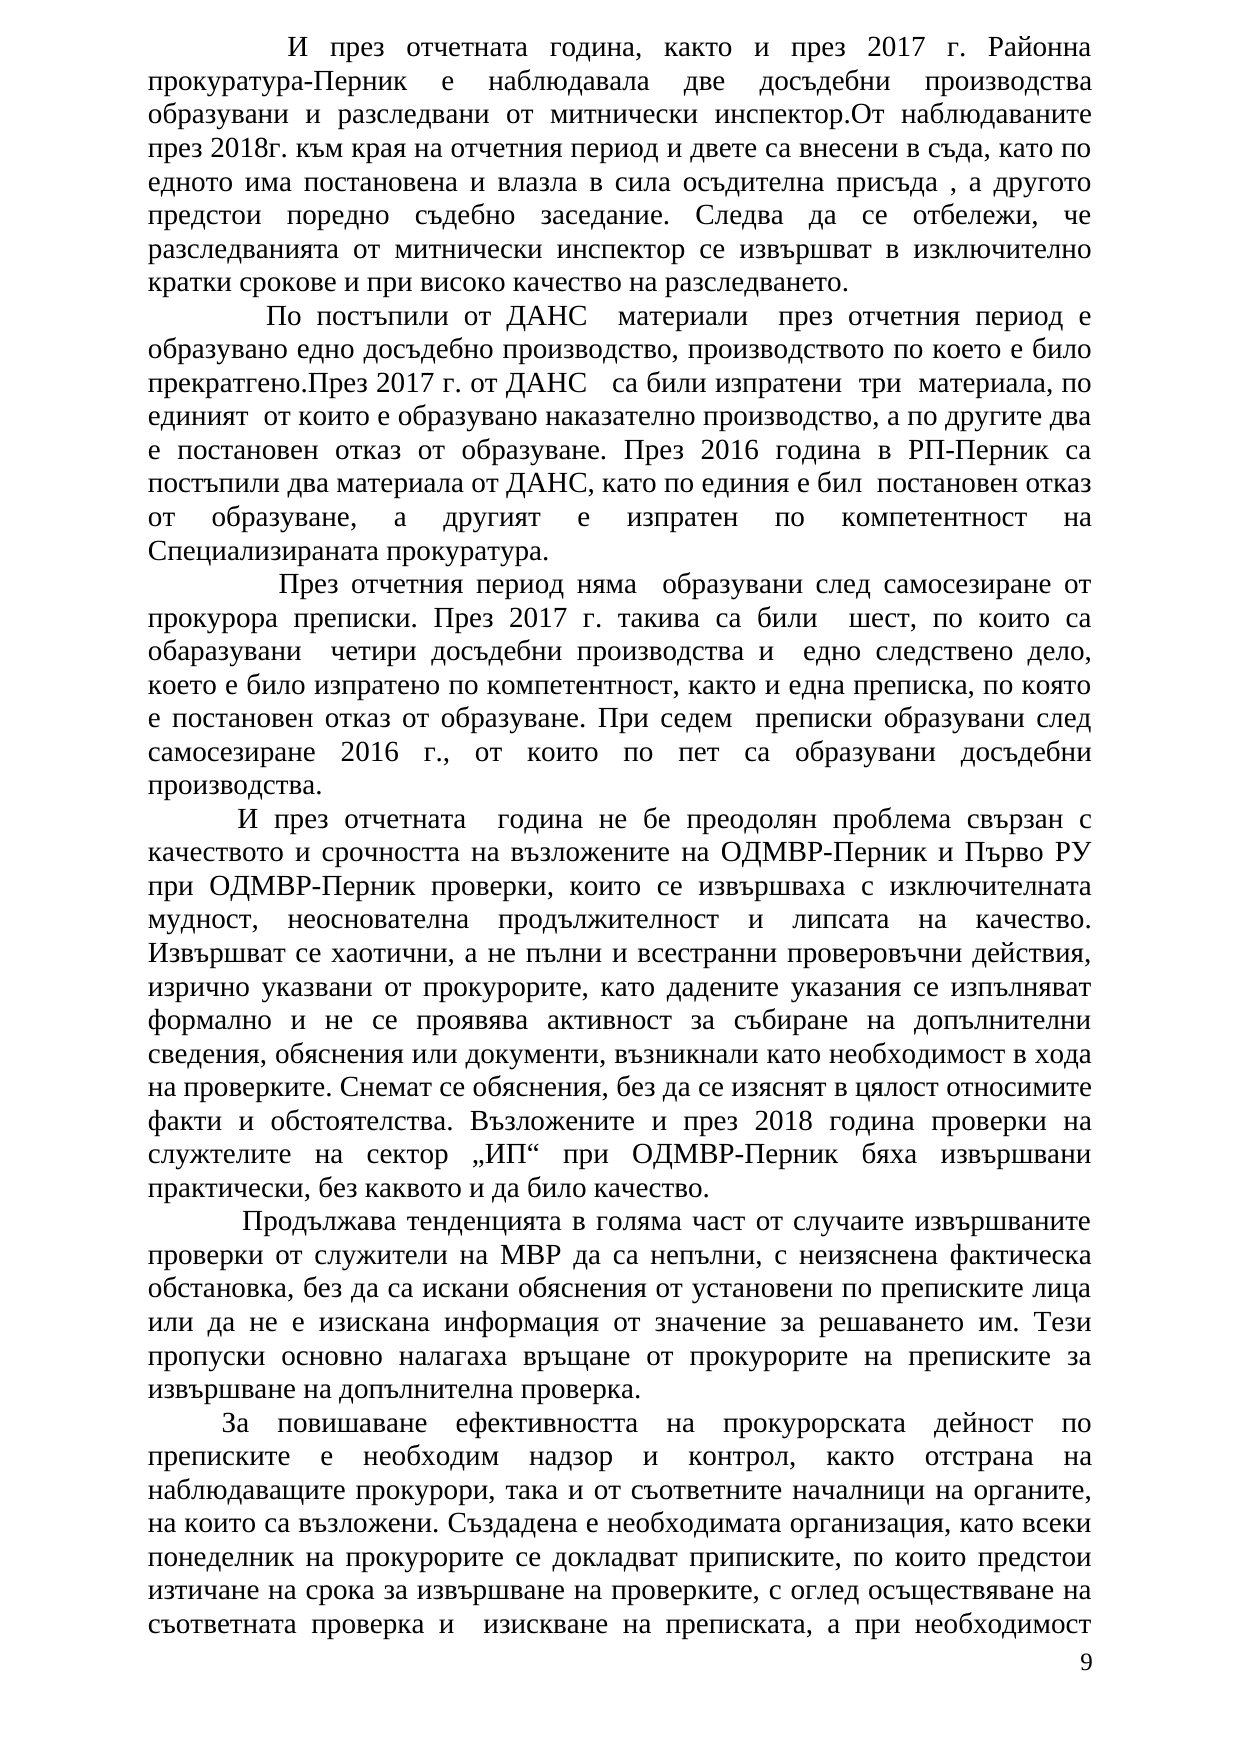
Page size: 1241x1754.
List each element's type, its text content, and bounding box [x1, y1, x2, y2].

text И през отчетната година, както и през 2017 г. Районна прокуратура-Перник е наблюдавала две досъдебни производства образувани и разследвани от митнически инспектор.От наблюдаваните през 2018г. към края на отчетния период и двете са внесени в съда, като по едното има постановена и влазла в сила осъдителна присъда , а другото предстои поредно съдебно заседание. Следва да се отбележи, че разследванията от митнически инспектор се извършват в изключително кратки срокове и при високо качество на разследването. [148, 29, 1093, 298]
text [148, 1405, 1093, 1639]
text През отчетния период няма образувани след самосезиране от прокурора преписки. През 2017 г. такива са били шест, по които са обаразувани четири досъдебни производства и едно следствено дело, което е било изпратено по компетентност, както и една преписка, по която е постановен отказ от образуване. При седем преписки образувани след самосезиране 2016 г., от които по пет са образувани досъдебни производства. [148, 566, 1093, 801]
text По постъпили от ДАНС материали през отчетния период е образувано едно досъдебно производство, производството по което е било прекратгено.През 2017 г. от ДАНС са били изпратени три материала, по единият от които е образувано наказателно производство, а по другите два е постановен отказ от образуване. През 2016 година в РП-Перник са постъпили два материала от ДАНС, като по единия е бил постановен отказ от образуване, а другият е изпратен по компетентност на Специализираната прокуратура. [148, 298, 1093, 566]
text Продължава тенденцията в голяма част от случаите извършваните проверки от служители на МВР да са непълни, с неизяснена фактическа обстановка, без да са искани обяснения от установени по преписките лица или да не е изискана информация от значение за решаването им. Тези пропуски основно налагаха връщане от прокурорите на преписките за извършване на допълнителна проверка. [148, 1203, 1093, 1405]
text И през отчетната година не бе преодолян проблема свързан с качеството и срочността на възложените на ОДМВР-Перник и Първо РУ при ОДМВР-Перник проверки, които се извършваха с изключителната мудност, неоснователна продължителност и липсата на качество. Извършват се хаотични, а не пълни и всестранни проверовъчни действия, изрично указвани от прокурорите, като дадените указания се изпълняват формално и не се проявява активност за събиране на допълнителни сведения, обяснения или документи, възникнали като необходимост в хода на проверките. Снемат се обяснения, без да се изяснят в цялост относимите факти и обстоятелства. Възложените и през 2018 година проверки на служтелите на сектор „ИП“ при ОДМВР-Перник бяха извършвани практически, без каквото и да било качество. [148, 801, 1093, 1203]
